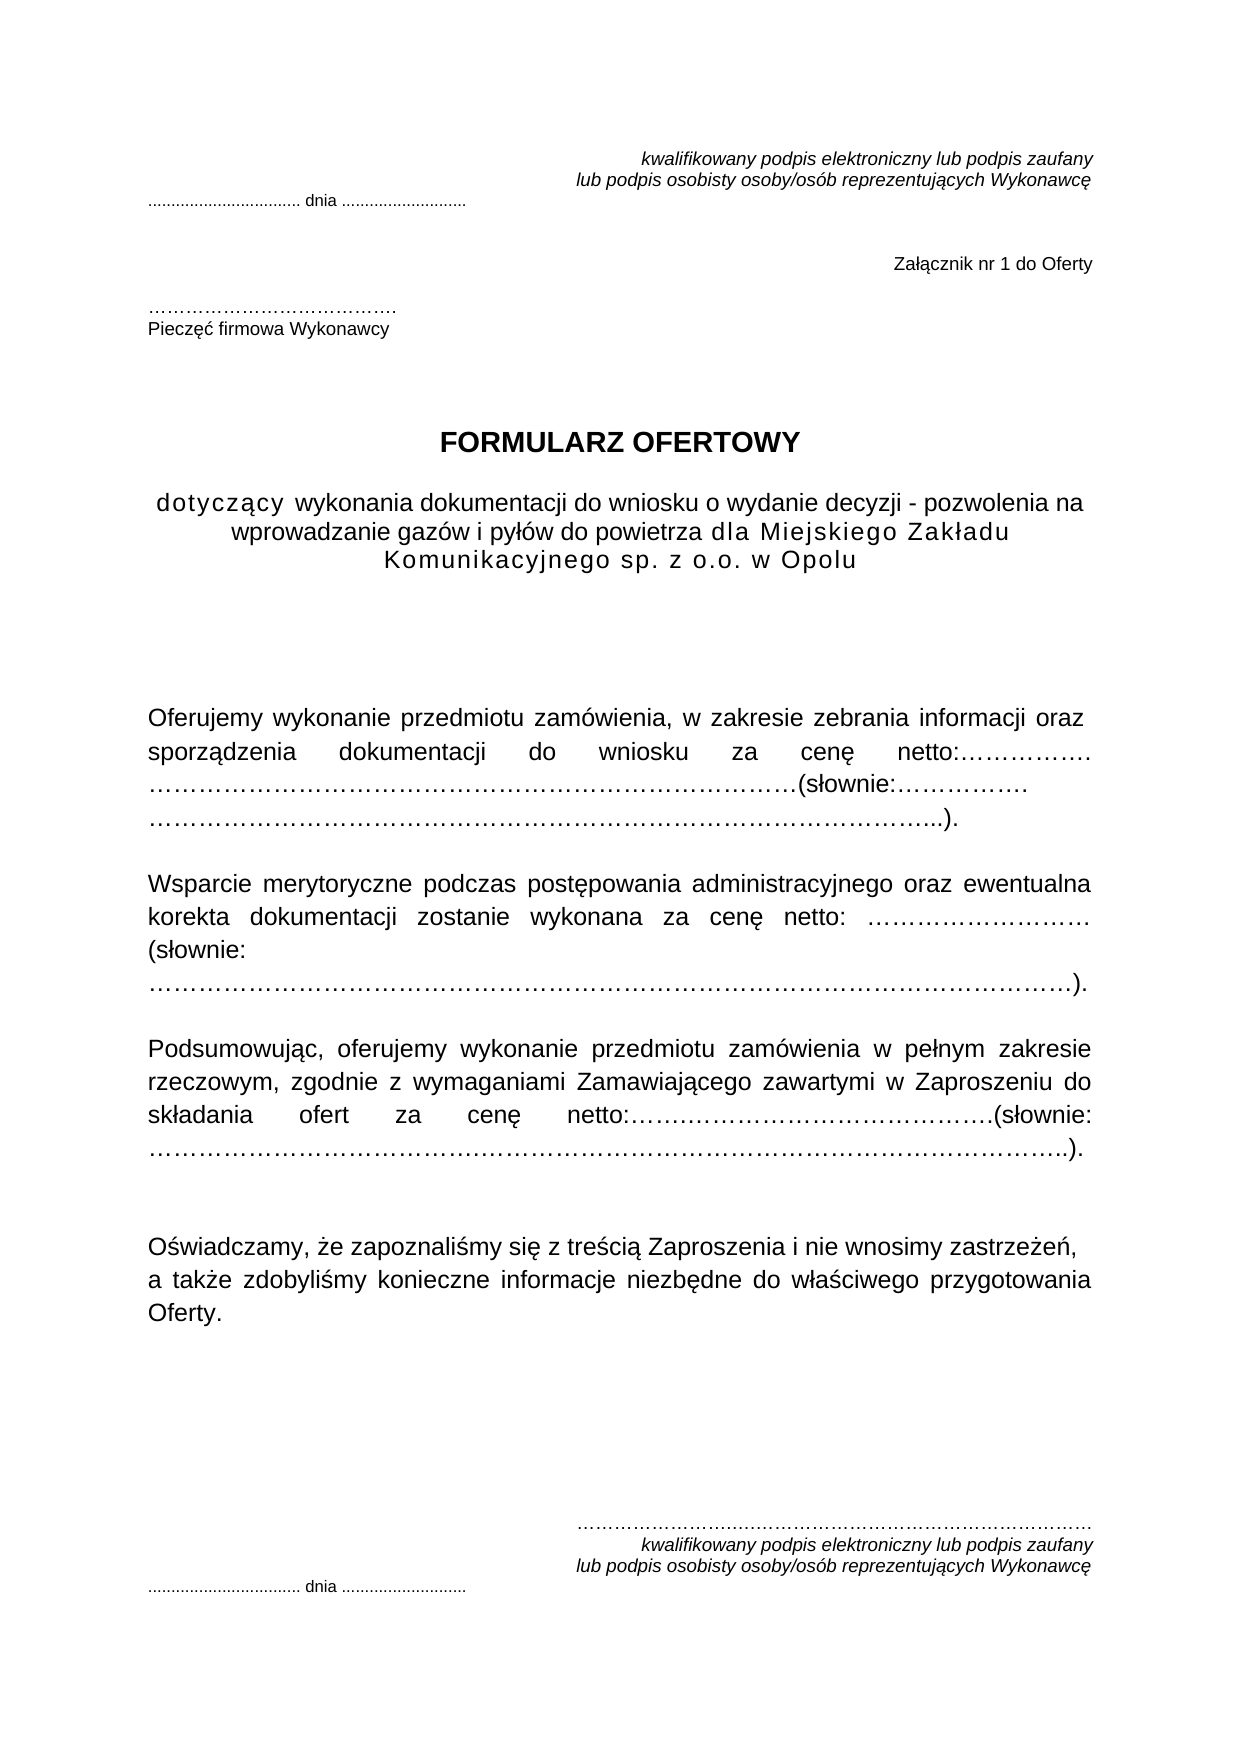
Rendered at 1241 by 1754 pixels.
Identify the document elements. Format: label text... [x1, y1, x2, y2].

text kwalifikowany podpis elektroniczny lub podpis zaufany [148, 148, 1093, 169]
text Wsparcie merytoryczne podczas postępowania administracyjnego oraz ewentualna korekta dokumentacji zostanie wykonana za cenę netto: ……………………… (słownie: …………………………………………………………………………………………………). [148, 868, 1093, 996]
text ................................. dnia ........................... [148, 191, 1093, 210]
text …………………….….……………………………………………… [148, 1512, 1093, 1533]
text lub podpis osobisty osoby/osób reprezentujących Wykonawcę [516, 169, 1093, 191]
text ................................. dnia ........................... [148, 1577, 1093, 1596]
text FORMULARZ OFERTOWY [148, 426, 1093, 459]
text Pieczęć firmowa Wykonawcy [148, 318, 1093, 339]
text Oświadczamy, że zapoznaliśmy się z treścią Zaproszenia i nie wnosimy zastrzeżeń, a także zdobyliśmy konieczne informacje niezbędne do właściwego przygotowania Oferty. [148, 1232, 1093, 1327]
text lub podpis osobisty osoby/osób reprezentujących Wykonawcę [516, 1555, 1093, 1577]
text kwalifikowany podpis elektroniczny lub podpis zaufany [148, 1533, 1093, 1555]
text …………………………………. [148, 296, 1093, 318]
text Załącznik nr 1 do Oferty [148, 253, 1093, 274]
text Podsumowując, oferujemy wykonanie przedmiotu zamówienia w pełnym zakresie rzeczowym, zgodnie z wymaganiami Zamawiającego zawartymi w Zaproszeniu do składania ofert za cenę netto:…….……………………………….(słownie: ………………………………….……………………………………………………………..). [148, 1034, 1093, 1161]
text Oferujemy wykonanie przedmiotu zamówienia, w zakresie zebrania informacji oraz sporządzenia dokumentacji do wniosku za cenę netto:…………….……………………………………………………………………(słownie:…………….…………………………………………………………………………………...). [148, 703, 1093, 831]
text dotyczący wykonania dokumentacji do wniosku o wydanie decyzji - pozwolenia na wprowadzanie gazów i pyłów do powietrza dla Miejskiego Zakładu Komunikacyjnego sp. z o.o. w Opolu [148, 488, 1093, 574]
